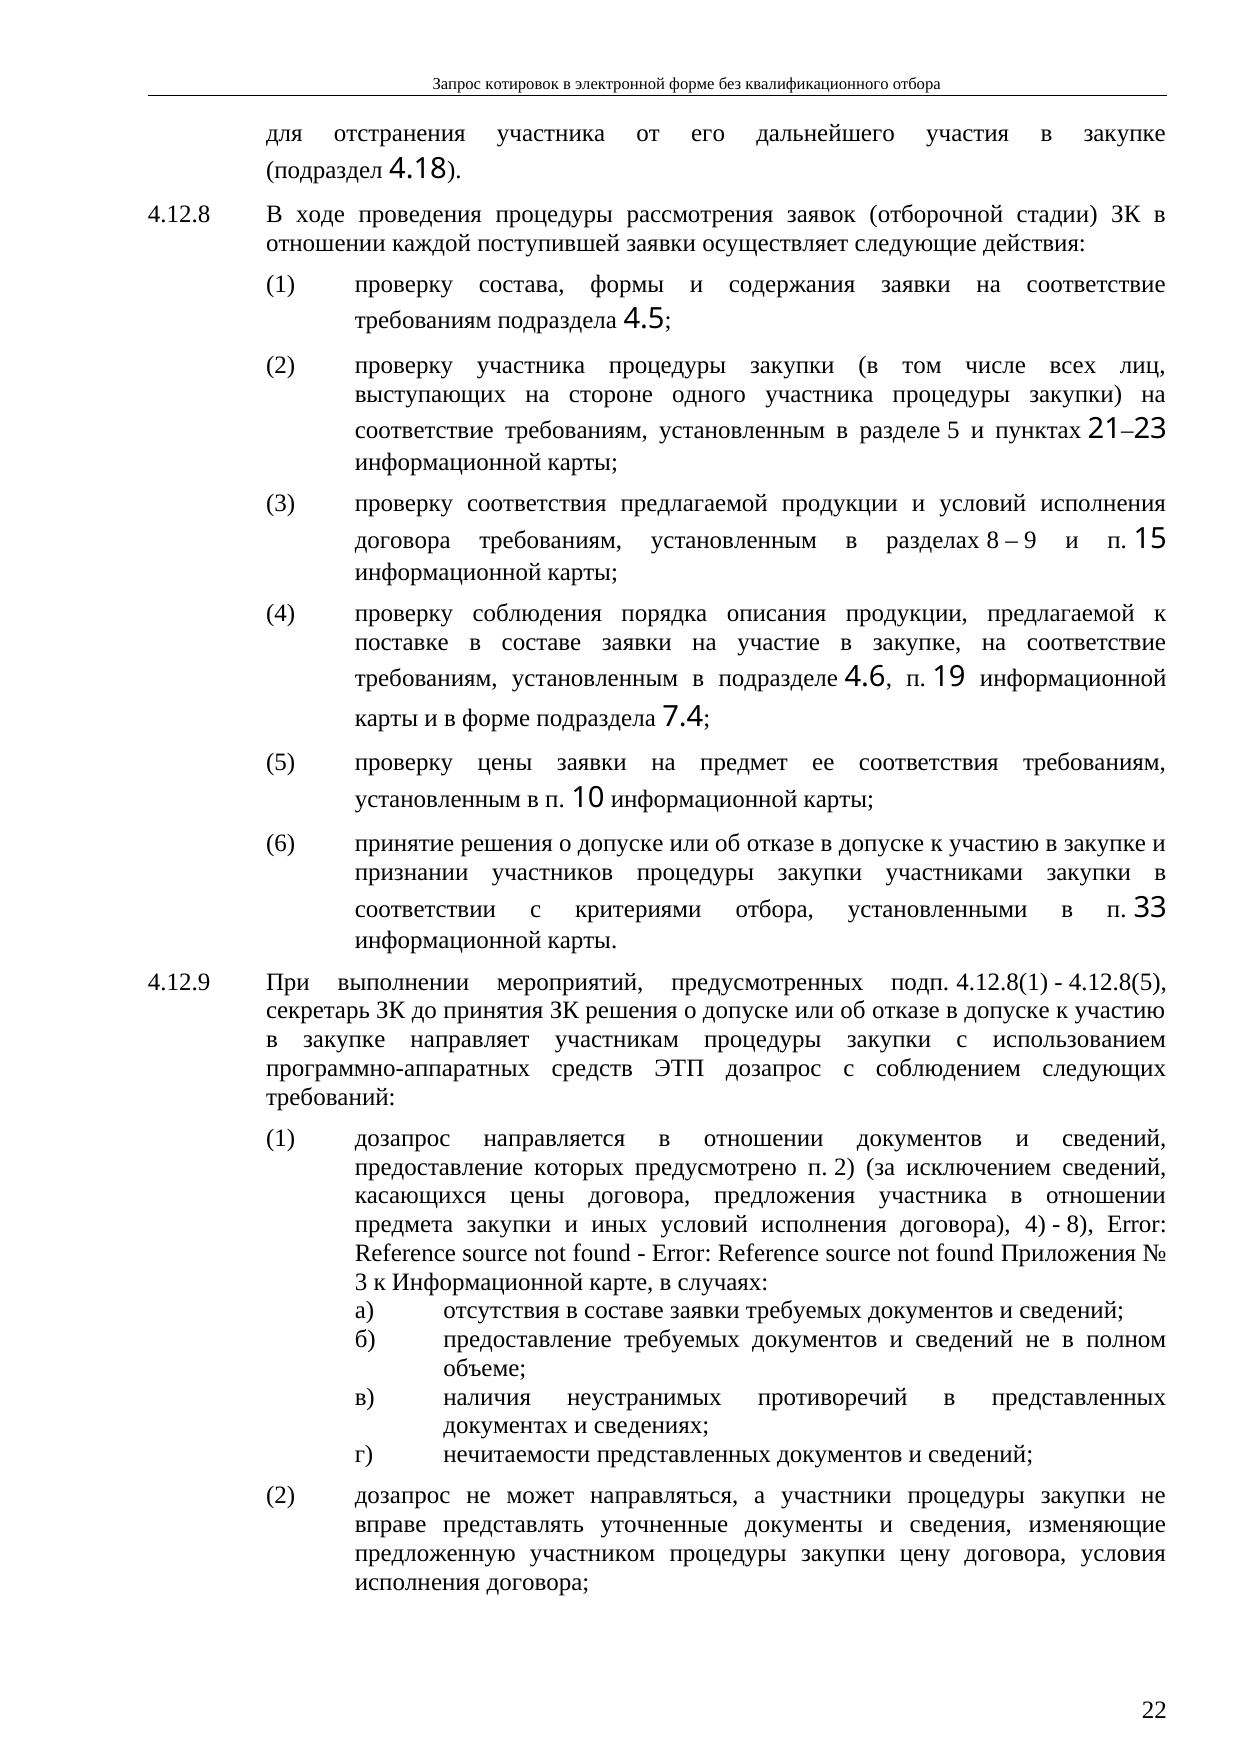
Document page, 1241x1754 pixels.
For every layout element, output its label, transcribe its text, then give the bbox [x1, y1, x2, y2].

text При выполнении мероприятий, предусмотренных подп. 4.12.8(1) - 4.12.8(5), секретарь ЗК до принятия ЗК решения о допуске или об отказе в допуске к участию в закупке направляет участникам процедуры закупки с использованием программно-аппаратных средств ЭТП дозапрос с соблюдением следующих требований: [148, 967, 1167, 1111]
list отсутствия в составе заявки требуемых документов и сведений; [354, 1296, 1167, 1324]
text проверку участника процедуры закупки (в том числе всех лиц, выступающих на стороне одного участника процедуры закупки) на соответствие требованиям, установленным в разделе 5 и пунктах 15–17 информационной карты; [266, 350, 1167, 476]
text дозапрос не может направляться, а участники процедуры закупки не вправе представлять уточненные документы и сведения, изменяющие предложенную участником процедуры закупки цену договора, условия исполнения договора; [266, 1481, 1167, 1596]
text проверку состава, формы и содержания заявки на соответствие требованиям подраздела 4.5; [266, 269, 1167, 337]
text проверку соответствия предлагаемой продукции и условий исполнения договора требованиям, установленным в разделах 8 – 9 и п. 12 информационной карты; [266, 488, 1167, 586]
text проверку соблюдения порядка описания продукции, предлагаемой к поставке в составе заявки на участие в закупке, на соответствие требованиям, установленным в подразделе 4.6, п. 13 информационной карты и в форме подраздела 7.4; [266, 598, 1167, 735]
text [148, 118, 1167, 187]
list нечитаемости представленных документов и сведений; [354, 1439, 1167, 1468]
text В ходе проведения процедуры рассмотрения заявок (отборочной стадии) ЗК в отношении каждой поступившей заявки осуществляет следующие действия: [148, 199, 1167, 257]
text проверку цены заявки на предмет ее соответствия требованиям, установленным в п. 10 информационной карты; [266, 747, 1167, 816]
list предоставление требуемых документов и сведений не в полном объеме; [354, 1324, 1167, 1382]
list наличия неустранимых противоречий в представленных документах и сведениях; [354, 1382, 1167, 1439]
text принятие решения о допуске или об отказе в допуске к участию в закупке и признании участников процедуры закупки участниками закупки в соответствии с критериями отбора, установленными в п. 27 информационной карты. [266, 828, 1167, 954]
